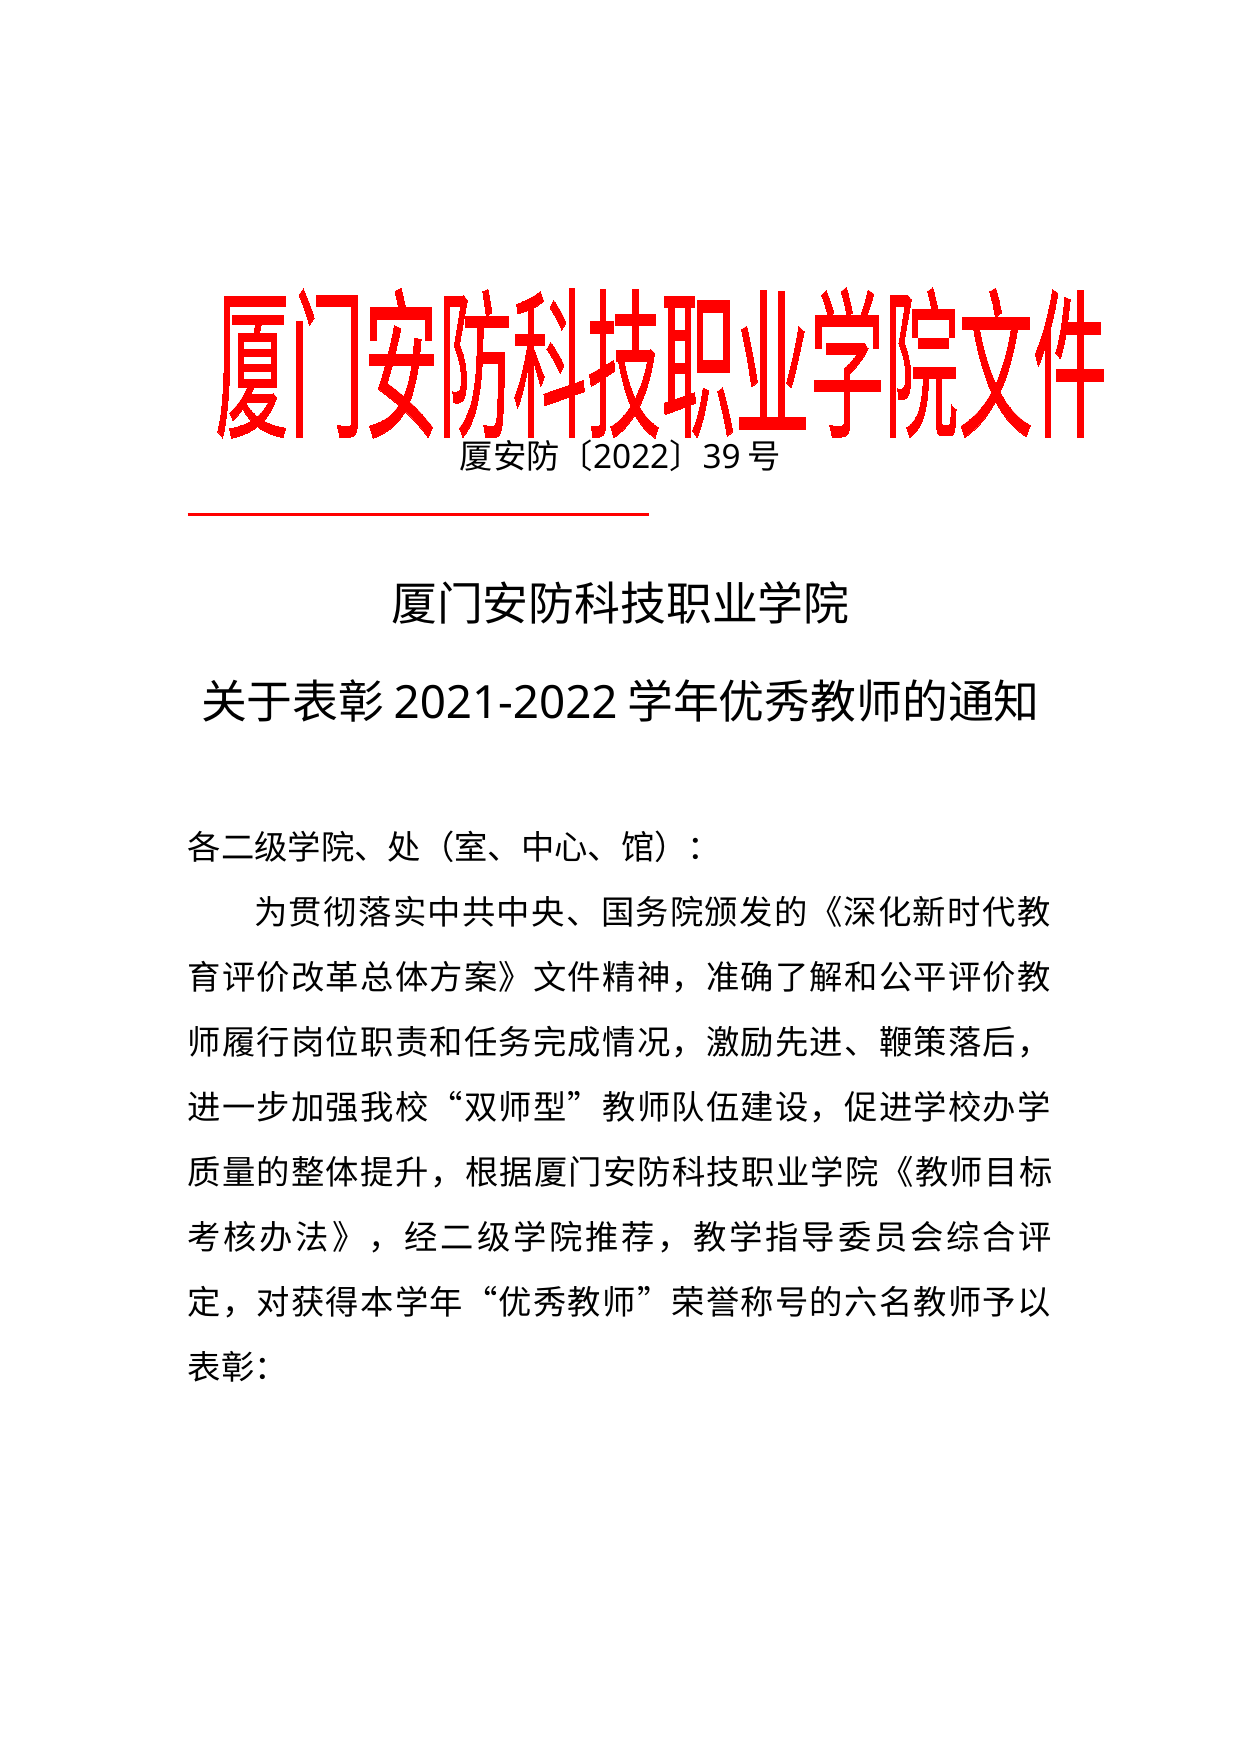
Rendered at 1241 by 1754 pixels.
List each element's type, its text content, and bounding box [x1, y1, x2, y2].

text 厦安防〔2022〕39号 [187, 422, 1053, 487]
text 为贯彻落实中共中央、国务院颁发的《深化新时代教育评价改革总体方案》文件精神，准确了解和公平评价教师履行岗位职责和任务完成情况，激励先进、鞭策落后，进一步加强我校“双师型”教师队伍建设，促进学校办学质量的整体提升，根据厦门安防科技职业学院《教师目标考核办法》，经二级学院推荐，教学指导委员会综合评定，对获得本学年“优秀教师”荣誉称号的六名教师予以表彰： [187, 877, 1053, 1397]
text 厦门安防科技职业学院 [187, 552, 1053, 649]
text 各二级学院、处（室、中心、馆）： [187, 812, 1053, 877]
text 关于表彰2021-2022学年优秀教师的通知 [187, 649, 1053, 747]
